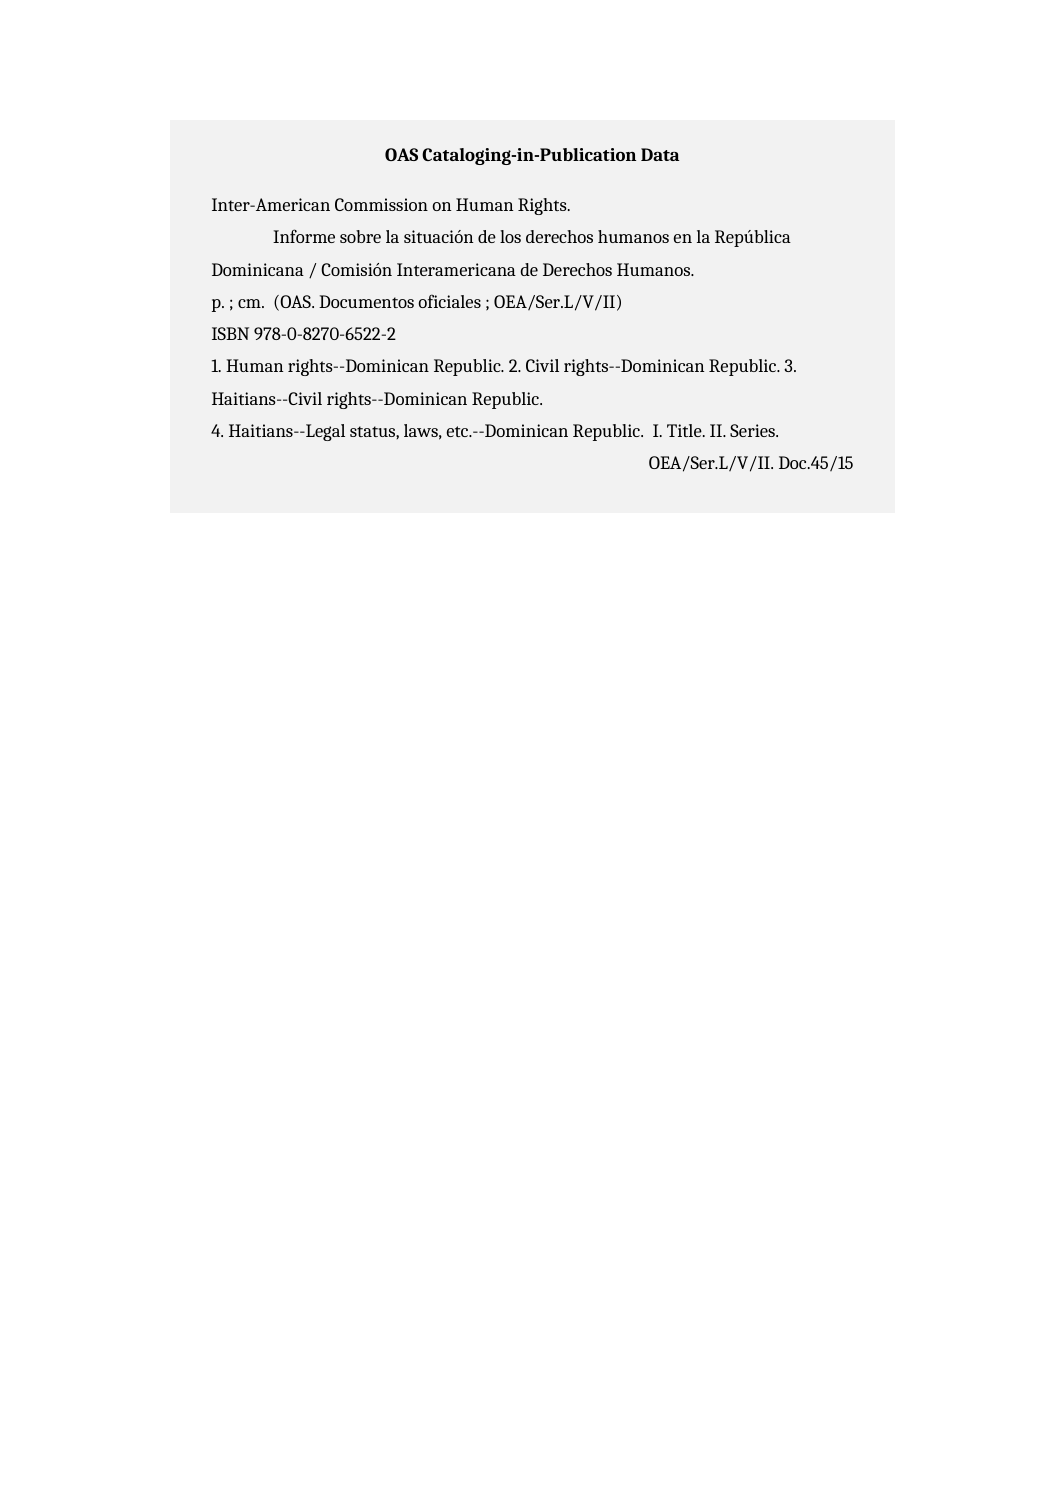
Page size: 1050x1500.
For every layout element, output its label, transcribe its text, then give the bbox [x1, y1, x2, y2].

table_header OAS Cataloging-in-Publication Data Inter-American Commission on Human Rights. Informe sobre la situación de los derechos humanos en la República Dominicana / Comisión Interamericana de Derechos Humanos. p. ; cm. (OAS. Documentos oficiales ; OEA/Ser.L/V/II) ISBN 978-0-8270-6522-2 1. Human rights--Dominican Republic. 2. Civil rights--Dominican Republic. 3. Haitians--Civil rights--Dominican Republic. 4. Haitians--Legal status, laws, etc.--Dominican Republic. I. Title. II. Series. OEA/Ser.L/V/II. Doc.45/15 [170, 120, 895, 513]
